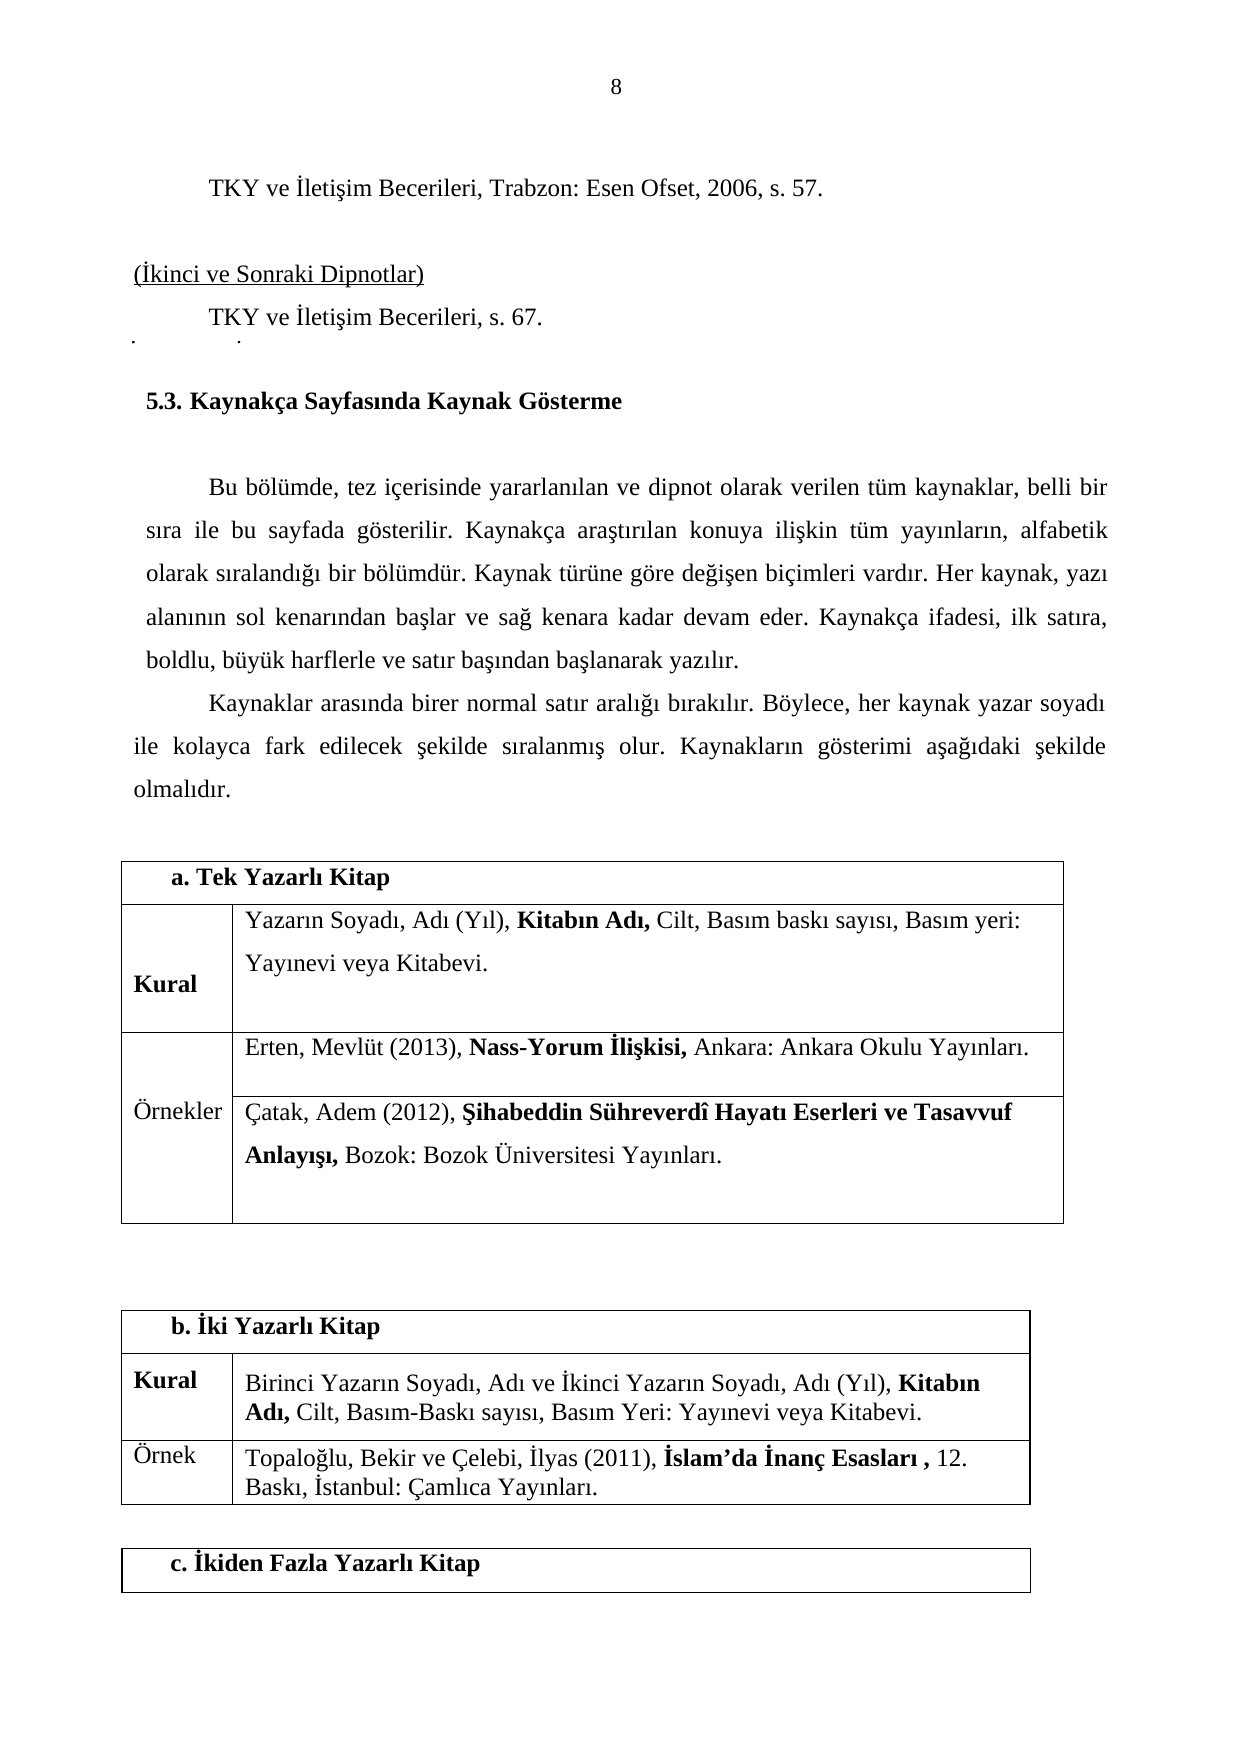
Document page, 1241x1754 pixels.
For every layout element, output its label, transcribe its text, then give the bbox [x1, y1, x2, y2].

table_cell Çatak, Adem (2012), Şihabeddin Sühreverdî Hayatı Eserleri ve Tasavvuf Anlayışı, Bozok: Bozok Üniversitesi Yayınları. [233, 1097, 1063, 1223]
table_header a. Tek Yazarlı Kitap [122, 862, 1063, 904]
table_cell Yazarın Soyadı, Adı (Yıl), Kitabın Adı, Cilt, Basım baskı sayısı, Basım yeri: Yayınevi veya Kitabevi. [233, 905, 1063, 1032]
table_cell Topaloğlu, Bekir ve Çelebi, İlyas (2011), İslam’da İnanç Esasları , 12. Baskı, İstanbul: Çamlıca Yayınları. [233, 1441, 1029, 1503]
text TKY ve İletişim Becerileri, Trabzon: Esen Ofset, 2006, s. 57. [208, 173, 1130, 201]
table_cell Örnekler [122, 1033, 232, 1223]
table_cell Kural [122, 905, 232, 1032]
table_cell Örnek [122, 1441, 232, 1503]
table_cell Erten, Mevlüt (2013), Nass-Yorum İlişkisi, Ankara: Ankara Okulu Yayınları. [233, 1033, 1063, 1096]
text (İkinci ve Sonraki Dipnotlar) [133, 259, 1130, 288]
subtitle Kaynakça Sayfasında Kaynak Gösterme [146, 386, 1130, 415]
text Kaynaklar arasında birer normal satır aralığı bırakılır. Böylece, her kaynak yazar soyadı ile kolayca fark edilecek şekilde sıralanmış olur. Kaynakların gösterimi aşağıdaki şekilde olmalıdır. [133, 688, 1107, 803]
table_header b. İki Yazarlı Kitap [122, 1311, 1029, 1353]
table_cell Birinci Yazarın Soyadı, Adı ve İkinci Yazarın Soyadı, Adı (Yıl), Kitabın Adı, Cilt, Basım-Baskı sayısı, Basım Yeri: Yayınevi veya Kitabevi. [233, 1354, 1029, 1439]
text Bu bölümde, tez içerisinde yararlanılan ve dipnot olarak verilen tüm kaynaklar, belli bir sıra ile bu sayfada gösterilir. Kaynakça araştırılan konuya ilişkin tüm yayınların, alfabetik olarak sıralandığı bir bölümdür. Kaynak türüne göre değişen biçimleri vardır. Her kaynak, yazı alanının sol kenarından başlar ve sağ kenara kadar devam eder. Kaynakça ifadesi, ilk satıra, boldlu, büyük harflerle ve satır başından başlanarak yazılır. [146, 472, 1109, 673]
table_cell Kural [122, 1354, 232, 1439]
text TKY ve İletişim Becerileri, s. 67. [208, 302, 1130, 331]
